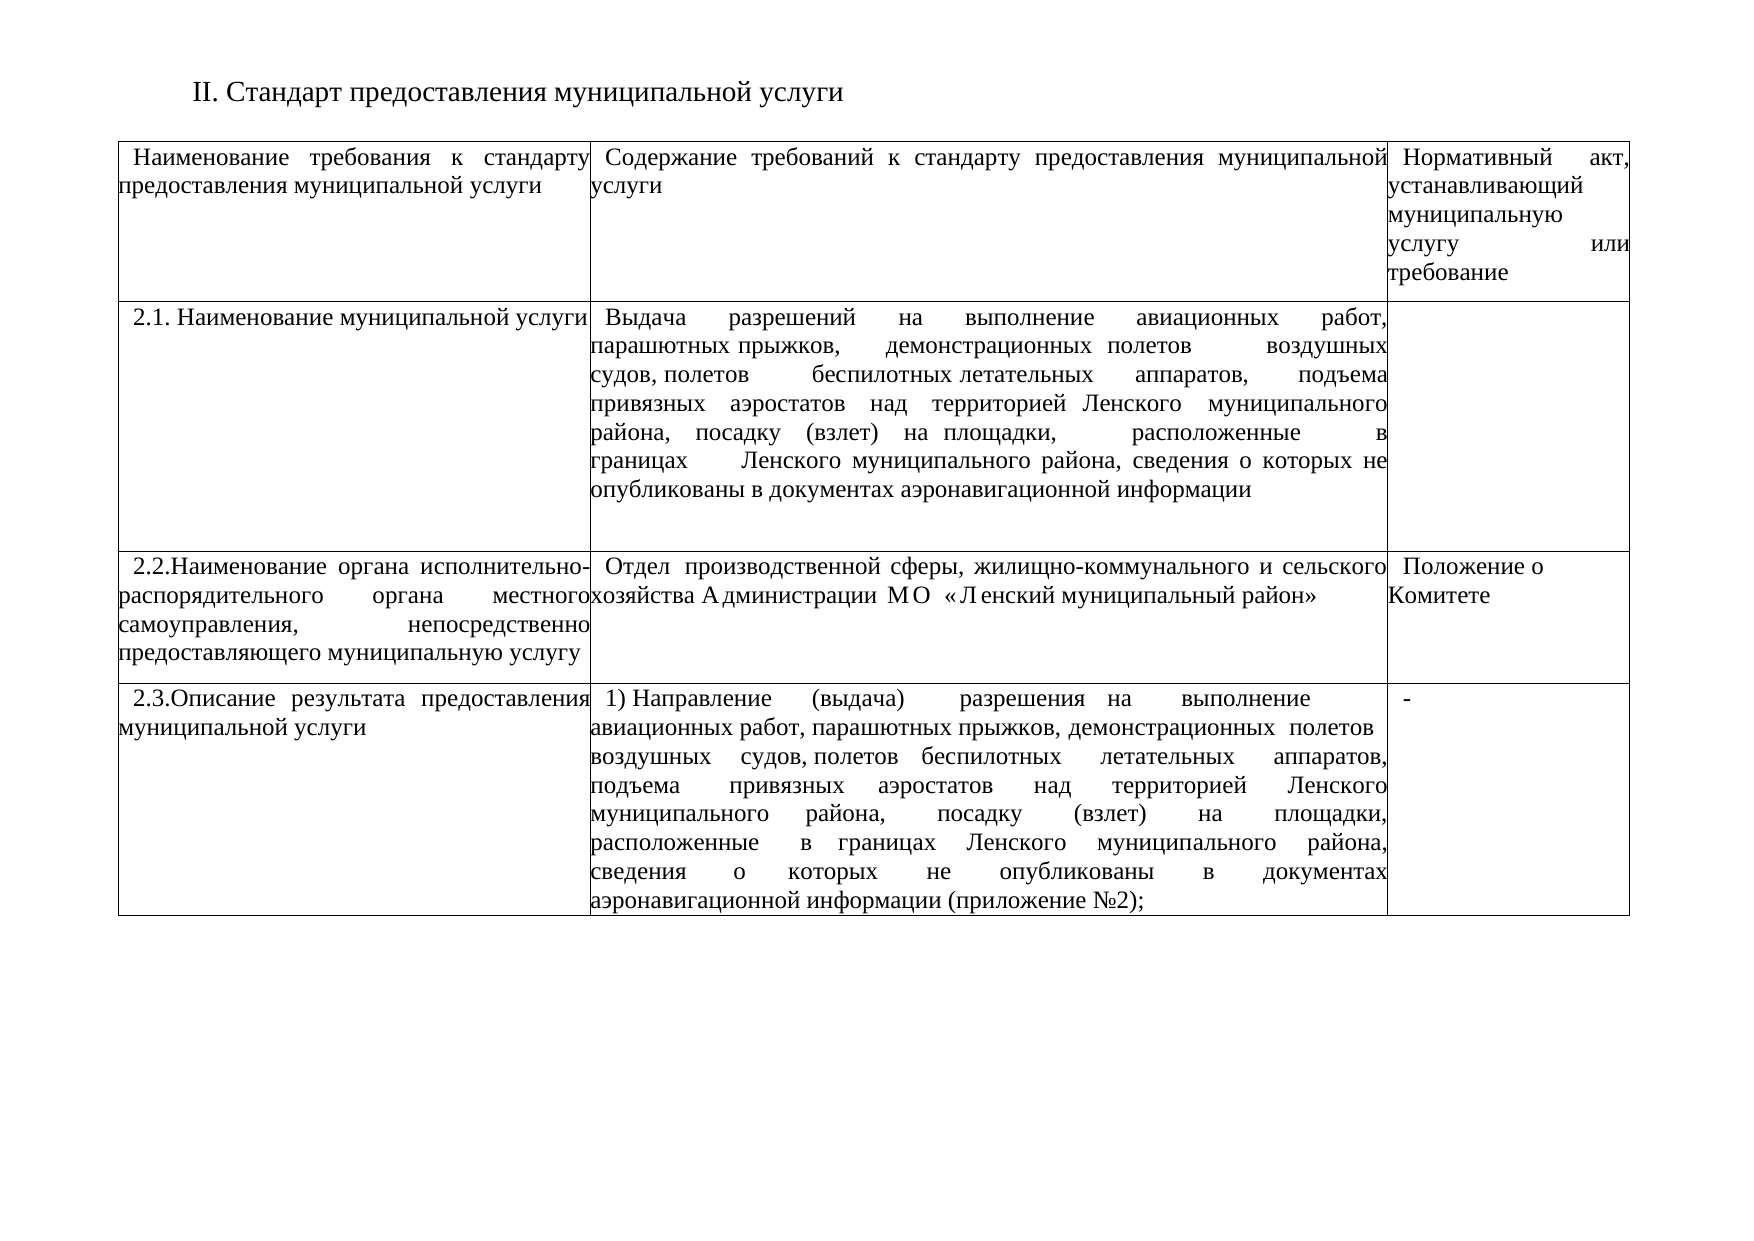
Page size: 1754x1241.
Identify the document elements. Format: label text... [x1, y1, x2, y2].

table_header Наименование требования к стандарту предоставления муниципальной услуги [119, 142, 590, 301]
table_cell - [1388, 684, 1629, 915]
table_cell Положение о Комитете [1388, 552, 1629, 683]
table_cell 1) Направление (выдача) разрешения на выполнение авиационных работ, парашютных прыжков, демонстрационных полетов воздушных судов, полетов беспилотных летательных аппаратов, подъема привязных аэростатов над территорией Ленского муниципального района, посадку (взлет) на площадки, расположенные в границах Ленского муниципального района, сведения о которых не опубликованы в документах аэронавигационной информации (приложение №2); [591, 684, 1387, 915]
table_cell 2.3.Описание результата предоставления муниципальной услуги [119, 684, 590, 915]
table_cell [1388, 302, 1629, 551]
table_cell Выдача разрешений на выполнение авиационных работ, парашютных прыжков, демонстрационных полетов воздушных судов, полетов беспилотных летательных аппаратов, подъема привязных аэростатов над территорией Ленского муниципального района, посадку (взлет) на площадки, расположенные в границах Ленского муниципального района, сведения о которых не опубликованы в документах аэронавигационной информации [591, 302, 1387, 551]
table_cell 2.1. Наименование муниципальной услуги [119, 302, 590, 551]
table_cell Отдел производственной сферы, жилищно-коммунального и сельского хозяйства Администрации МО «Ленский муниципальный район» [591, 552, 1387, 683]
table_header Нормативный акт, устанавливающий муниципальную услугу или требование [1388, 142, 1629, 301]
table_cell 2.2.Наименование органа исполнительно-распорядительного органа местного самоуправления, непосредственно предоставляющего муниципальную услугу [119, 552, 590, 683]
text II. Стандарт предоставления муниципальной услуги [118, 74, 1636, 107]
table_header Содержание требований к стандарту предоставления муниципальной услуги [591, 142, 1387, 301]
